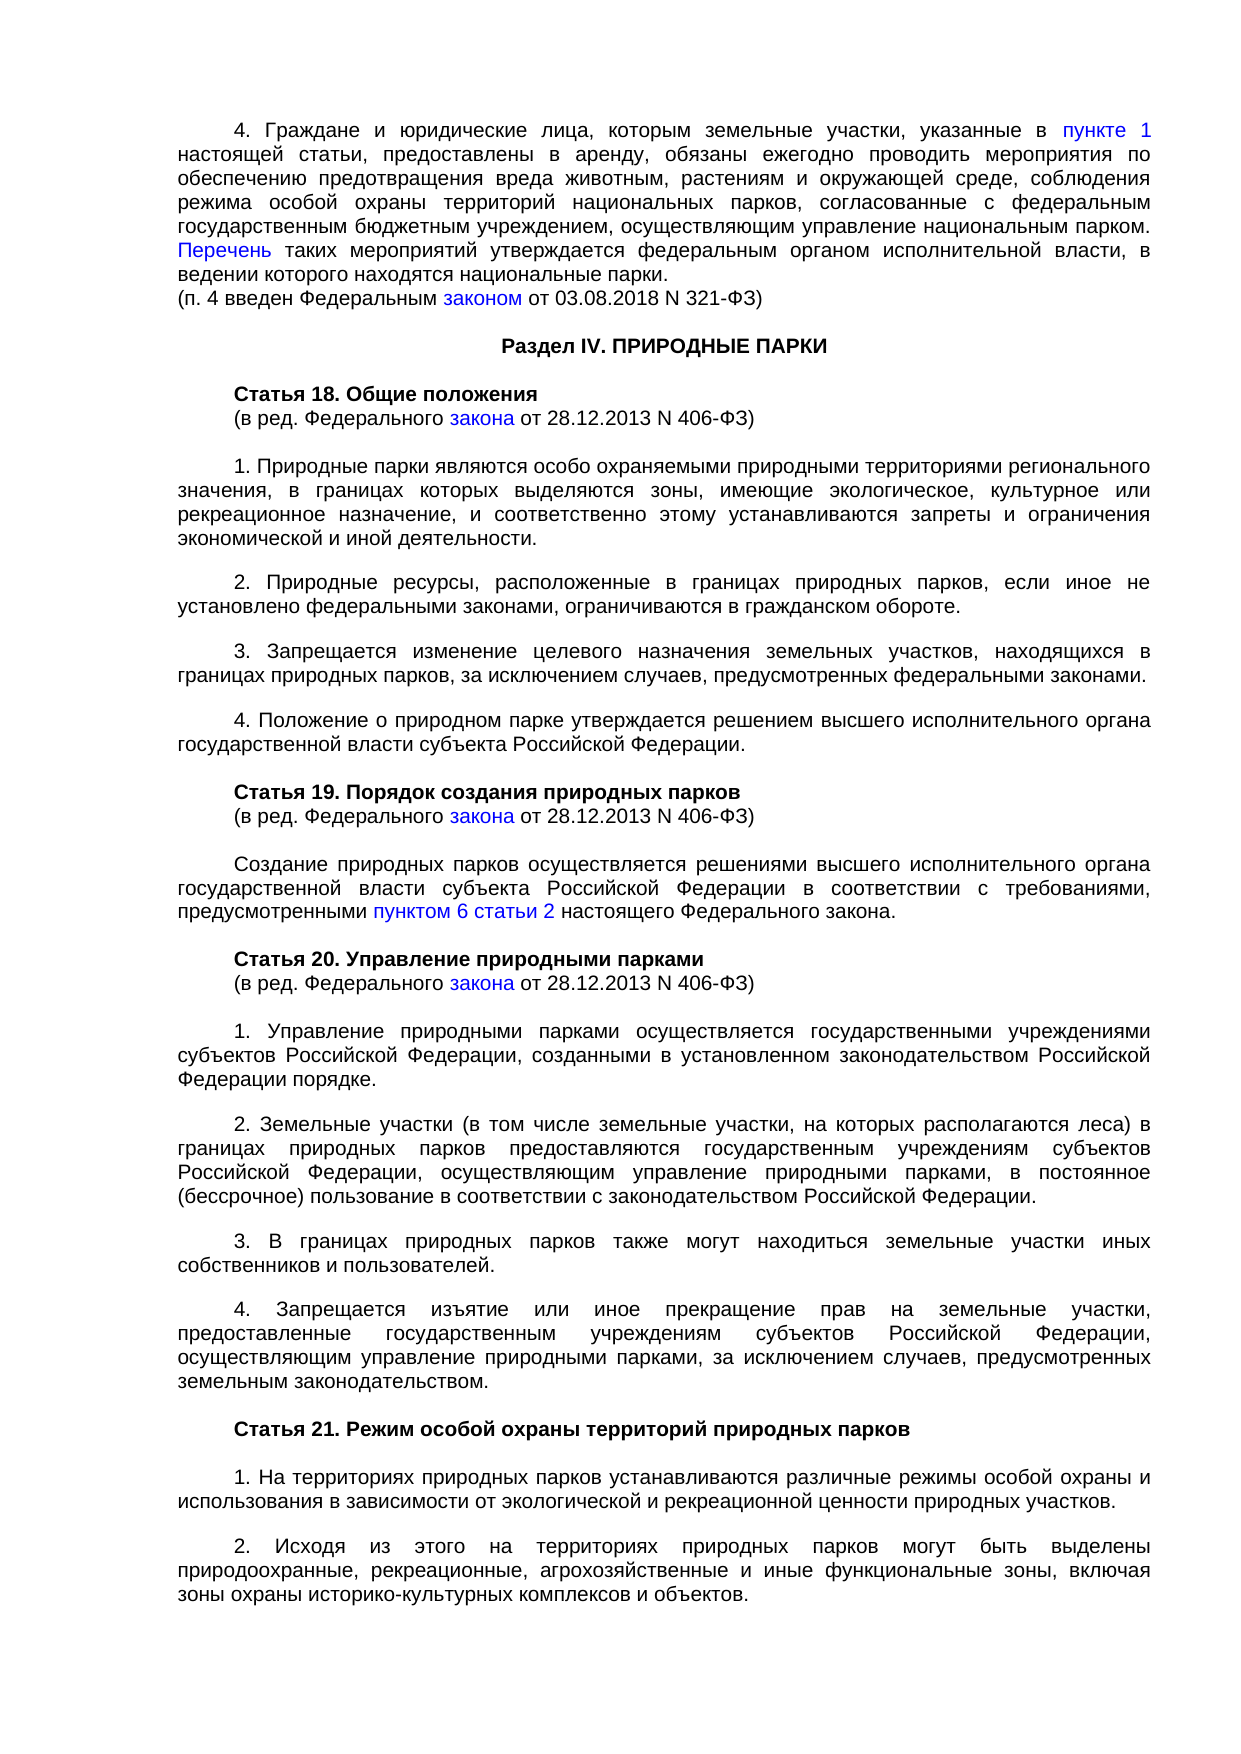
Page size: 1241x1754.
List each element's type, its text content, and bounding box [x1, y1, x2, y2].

text 4. Запрещается изъятие или иное прекращение прав на земельные участки, предоставленные государственным учреждениям субъектов Российской Федерации, осуществляющим управление природными парками, за исключением случаев, предусмотренных земельным законодательством. [177, 1297, 1152, 1393]
text 3. В границах природных парков также могут находиться земельные участки иных собственников и пользователей. [177, 1228, 1152, 1276]
text (п. 4 введен Федеральным законом от 03.08.2018 N 321-ФЗ) [177, 286, 1152, 310]
text (в ред. Федерального закона от 28.12.2013 N 406-ФЗ) [177, 971, 1152, 995]
title Статья 18. Общие положения [177, 382, 1152, 406]
text 2. Земельные участки (в том числе земельные участки, на которых располагаются леса) в границах природных парков предоставляются государственным учреждениям субъектов Российской Федерации, осуществляющим управление природными парками, в постоянное (бессрочное) пользование в соответствии с законодательством Российской Федерации. [177, 1112, 1152, 1208]
title Статья 21. Режим особой охраны территорий природных парков [177, 1417, 1152, 1441]
text 3. Запрещается изменение целевого назначения земельных участков, находящихся в границах природных парков, за исключением случаев, предусмотренных федеральными законами. [177, 639, 1152, 687]
title Статья 20. Управление природными парками [177, 947, 1152, 971]
text 1. Управление природными парками осуществляется государственными учреждениями субъектов Российской Федерации, созданными в установленном законодательством Российской Федерации порядке. [177, 1019, 1152, 1091]
title Статья 19. Порядок создания природных парков [177, 779, 1152, 803]
text 2. Исходя из этого на территориях природных парков могут быть выделены природоохранные, рекреационные, агрохозяйственные и иные функциональные зоны, включая зоны охраны историко-культурных комплексов и объектов. [177, 1534, 1152, 1606]
text Создание природных парков осуществляется решениями высшего исполнительного органа государственной власти субъекта Российской Федерации в соответствии с требованиями, предусмотренными пунктом 6 статьи 2 настоящего Федерального закона. [177, 851, 1152, 923]
text 2. Природные ресурсы, расположенные в границах природных парков, если иное не установлено федеральными законами, ограничиваются в гражданском обороте. [177, 570, 1152, 618]
text (в ред. Федерального закона от 28.12.2013 N 406-ФЗ) [177, 803, 1152, 827]
text (в ред. Федерального закона от 28.12.2013 N 406-ФЗ) [177, 406, 1152, 429]
text 4. Граждане и юридические лица, которым земельные участки, указанные в пункте 1 настоящей статьи, предоставлены в аренду, обязаны ежегодно проводить мероприятия по обеспечению предотвращения вреда животным, растениям и окружающей среде, соблюдения режима особой охраны территорий национальных парков, согласованные с федеральным государственным бюджетным учреждением, осуществляющим управление национальным парком. Перечень таких мероприятий утверждается федеральным органом исполнительной власти, в ведении которого находятся национальные парки. [177, 118, 1152, 286]
text 4. Положение о природном парке утверждается решением высшего исполнительного органа государственной власти субъекта Российской Федерации. [177, 708, 1152, 756]
text 1. Природные парки являются особо охраняемыми природными территориями регионального значения, в границах которых выделяются зоны, имеющие экологическое, культурное или рекреационное назначение, и соответственно этому устанавливаются запреты и ограничения экономической и иной деятельности. [177, 453, 1152, 549]
text 1. На территориях природных парков устанавливаются различные режимы особой охраны и использования в зависимости от экологической и рекреационной ценности природных участков. [177, 1465, 1152, 1513]
title Раздел IV. ПРИРОДНЫЕ ПАРКИ [177, 334, 1152, 358]
